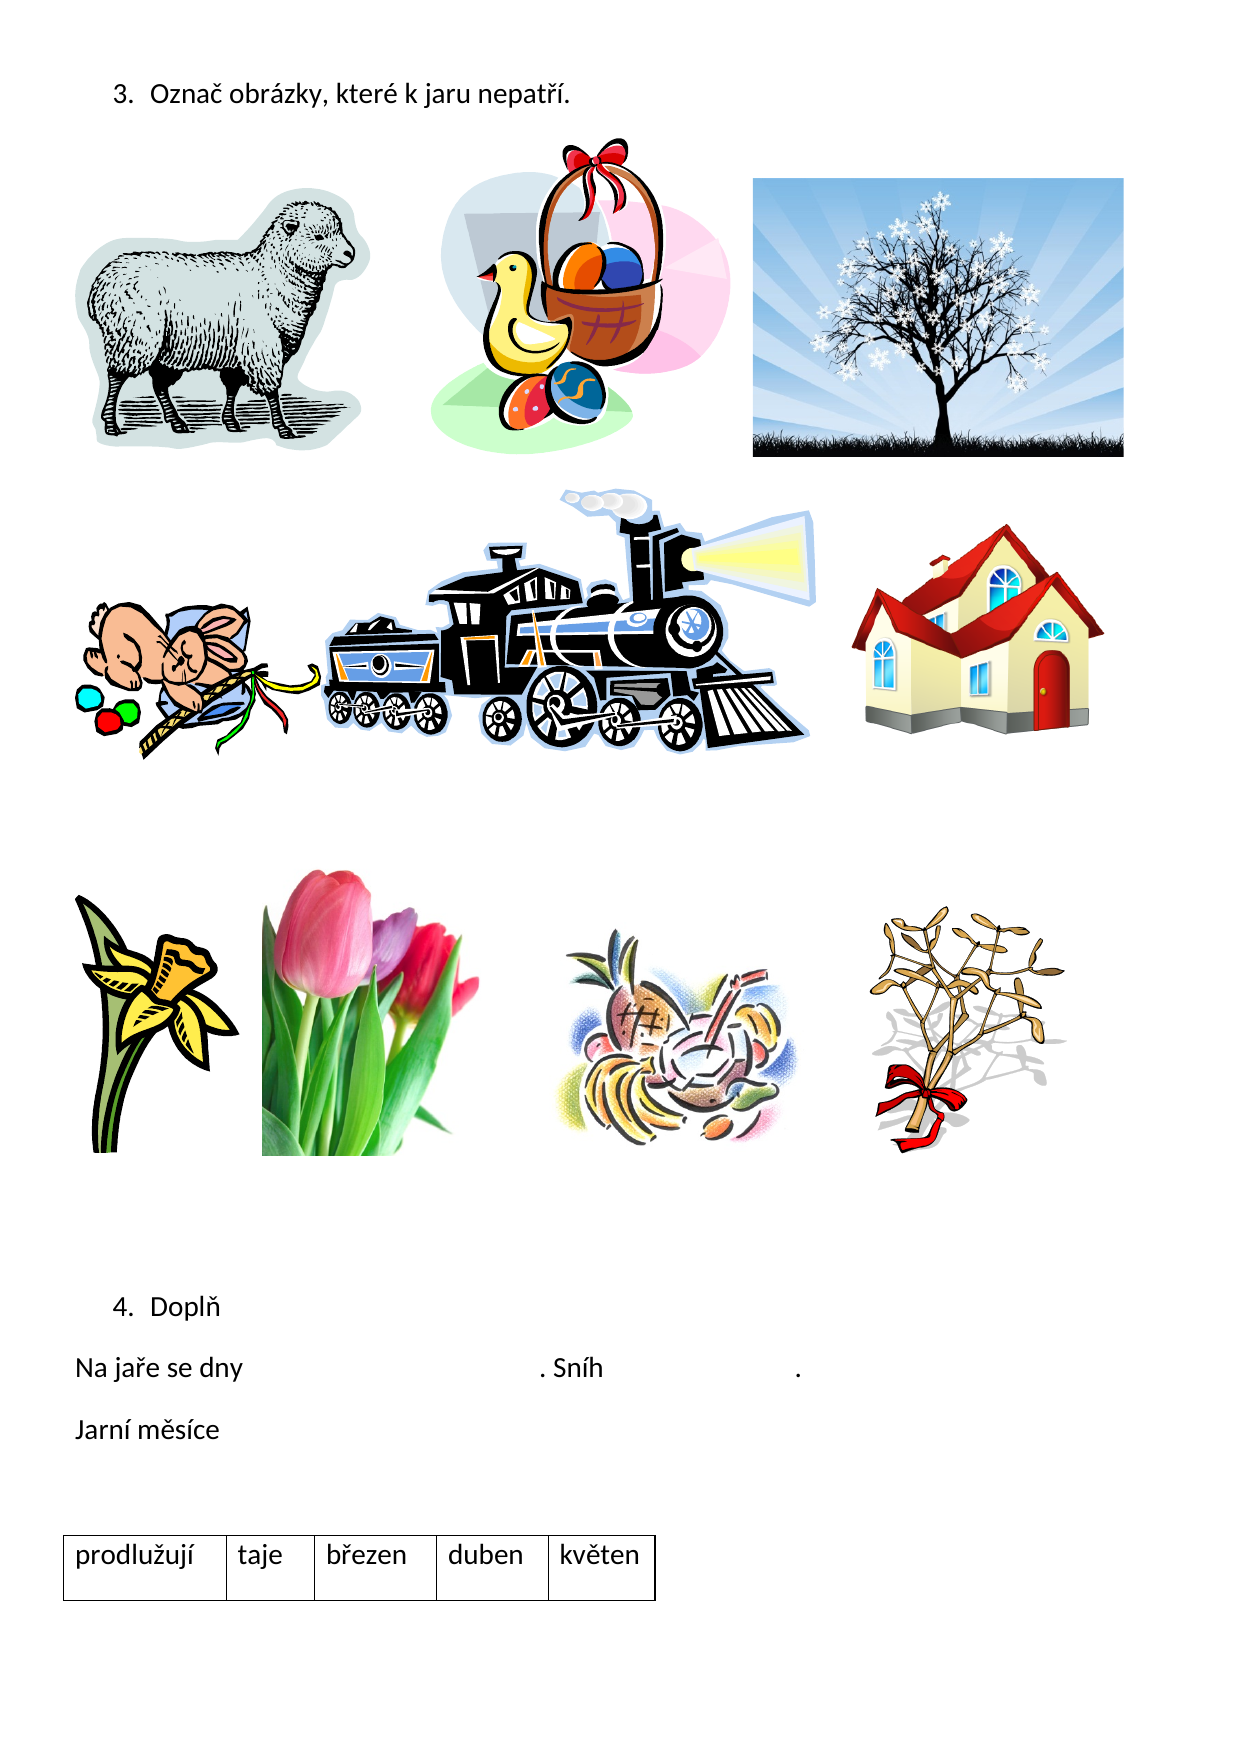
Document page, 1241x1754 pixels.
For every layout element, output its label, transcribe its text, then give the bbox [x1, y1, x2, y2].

table_header prodlužují [64, 1536, 226, 1600]
list Označ obrázky, které k jaru nepatří. [112, 75, 1165, 111]
table_header březen [315, 1536, 436, 1600]
picture [262, 847, 500, 1156]
text Na jaře se dny . Sníh . [75, 1349, 1165, 1385]
table_header taje [227, 1536, 314, 1600]
list Doplň [112, 1288, 1165, 1323]
table_header duben [437, 1536, 548, 1600]
picture [841, 487, 1113, 760]
table_header květen [549, 1536, 654, 1600]
picture [549, 922, 806, 1156]
text Jarní měsíce [75, 1411, 1165, 1447]
picture [752, 178, 1124, 457]
